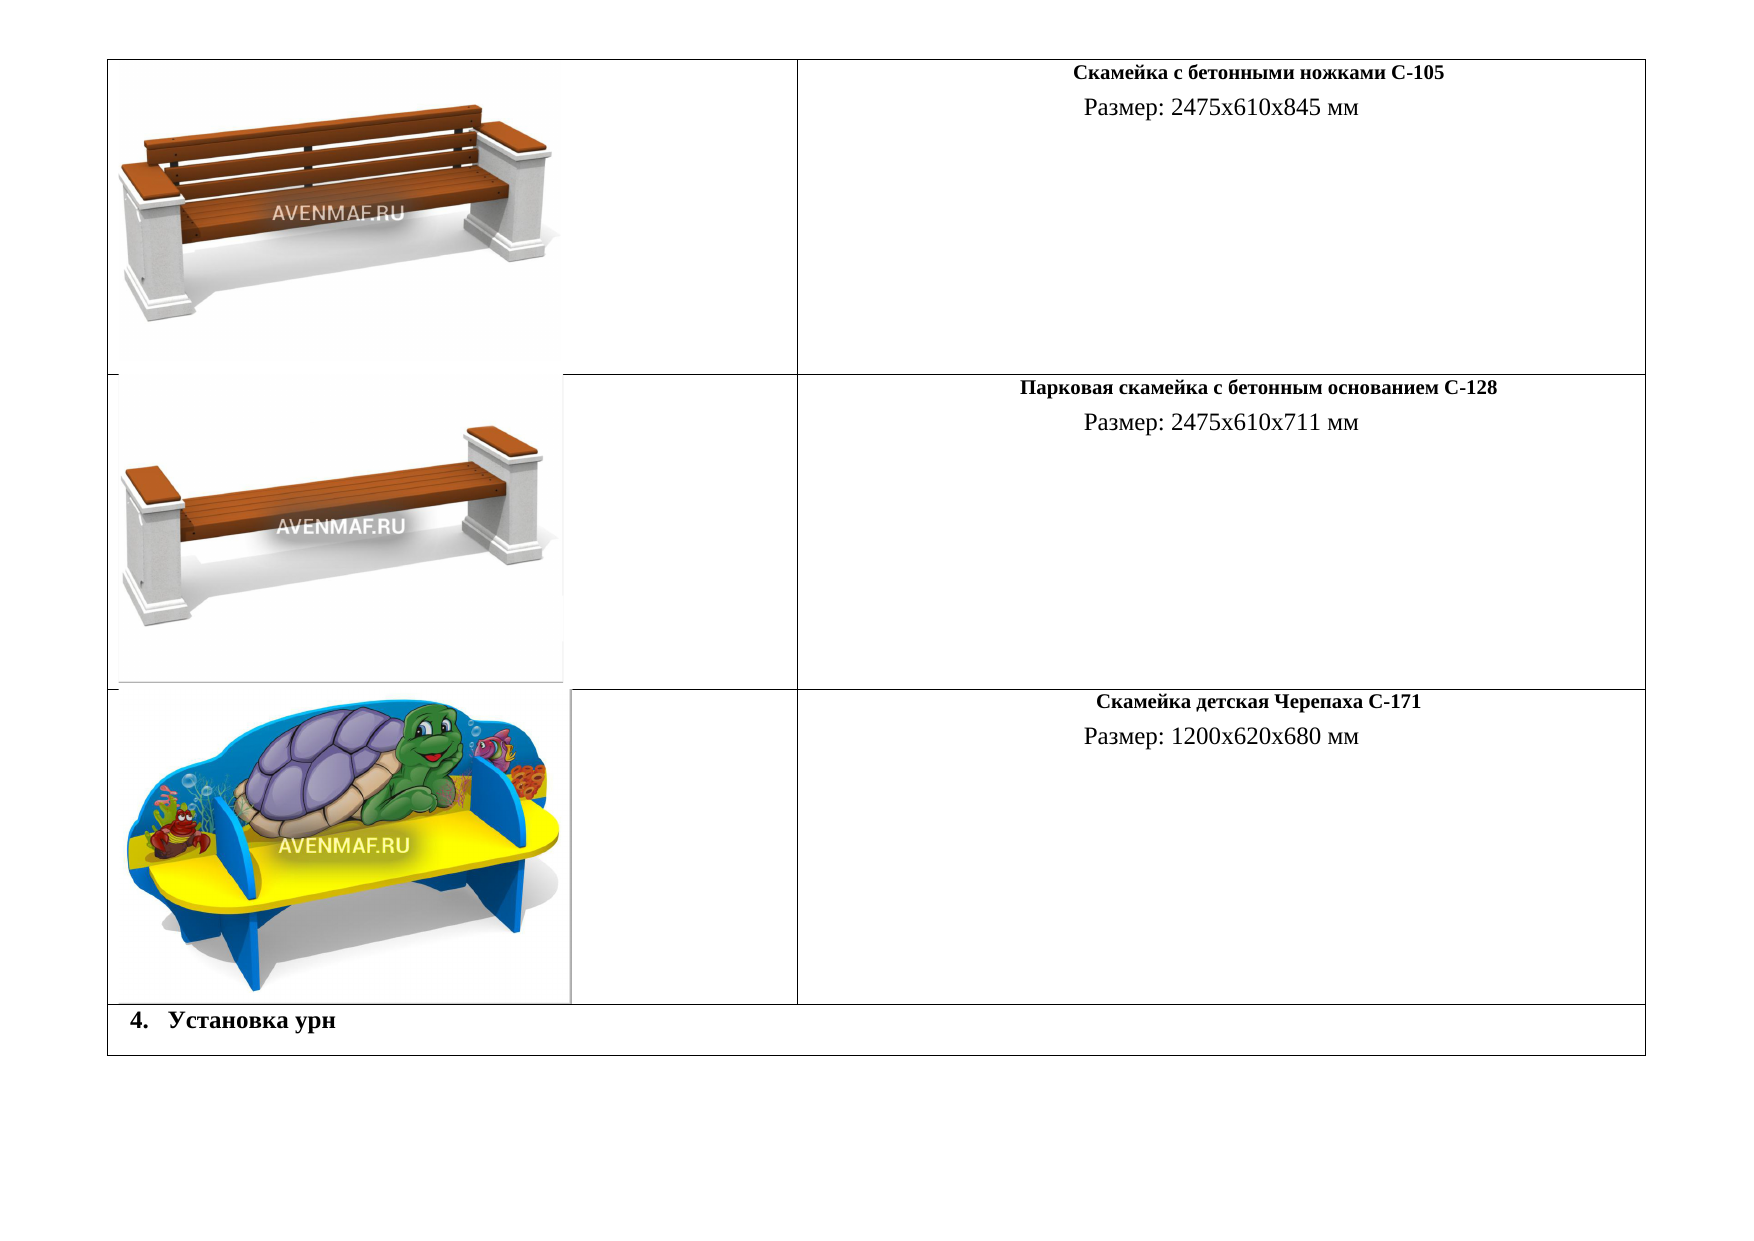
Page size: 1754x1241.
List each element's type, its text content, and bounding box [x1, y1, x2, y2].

table_cell Скамейка с бетонными ножками С-105 Размер: 2475x610x845 мм [798, 60, 1645, 374]
table_cell [108, 690, 118, 1004]
table_cell [108, 60, 797, 374]
table_cell [108, 375, 797, 688]
table_cell Парковая скамейка с бетонным основанием С-128 Размер: 2475x610x711 мм [798, 375, 1645, 688]
table_cell [573, 690, 797, 1004]
table_cell Скамейка детская Черепаха С-171 Размер: 1200x620x680 мм [798, 690, 1645, 1004]
table_cell Установка урн [108, 1005, 1645, 1054]
